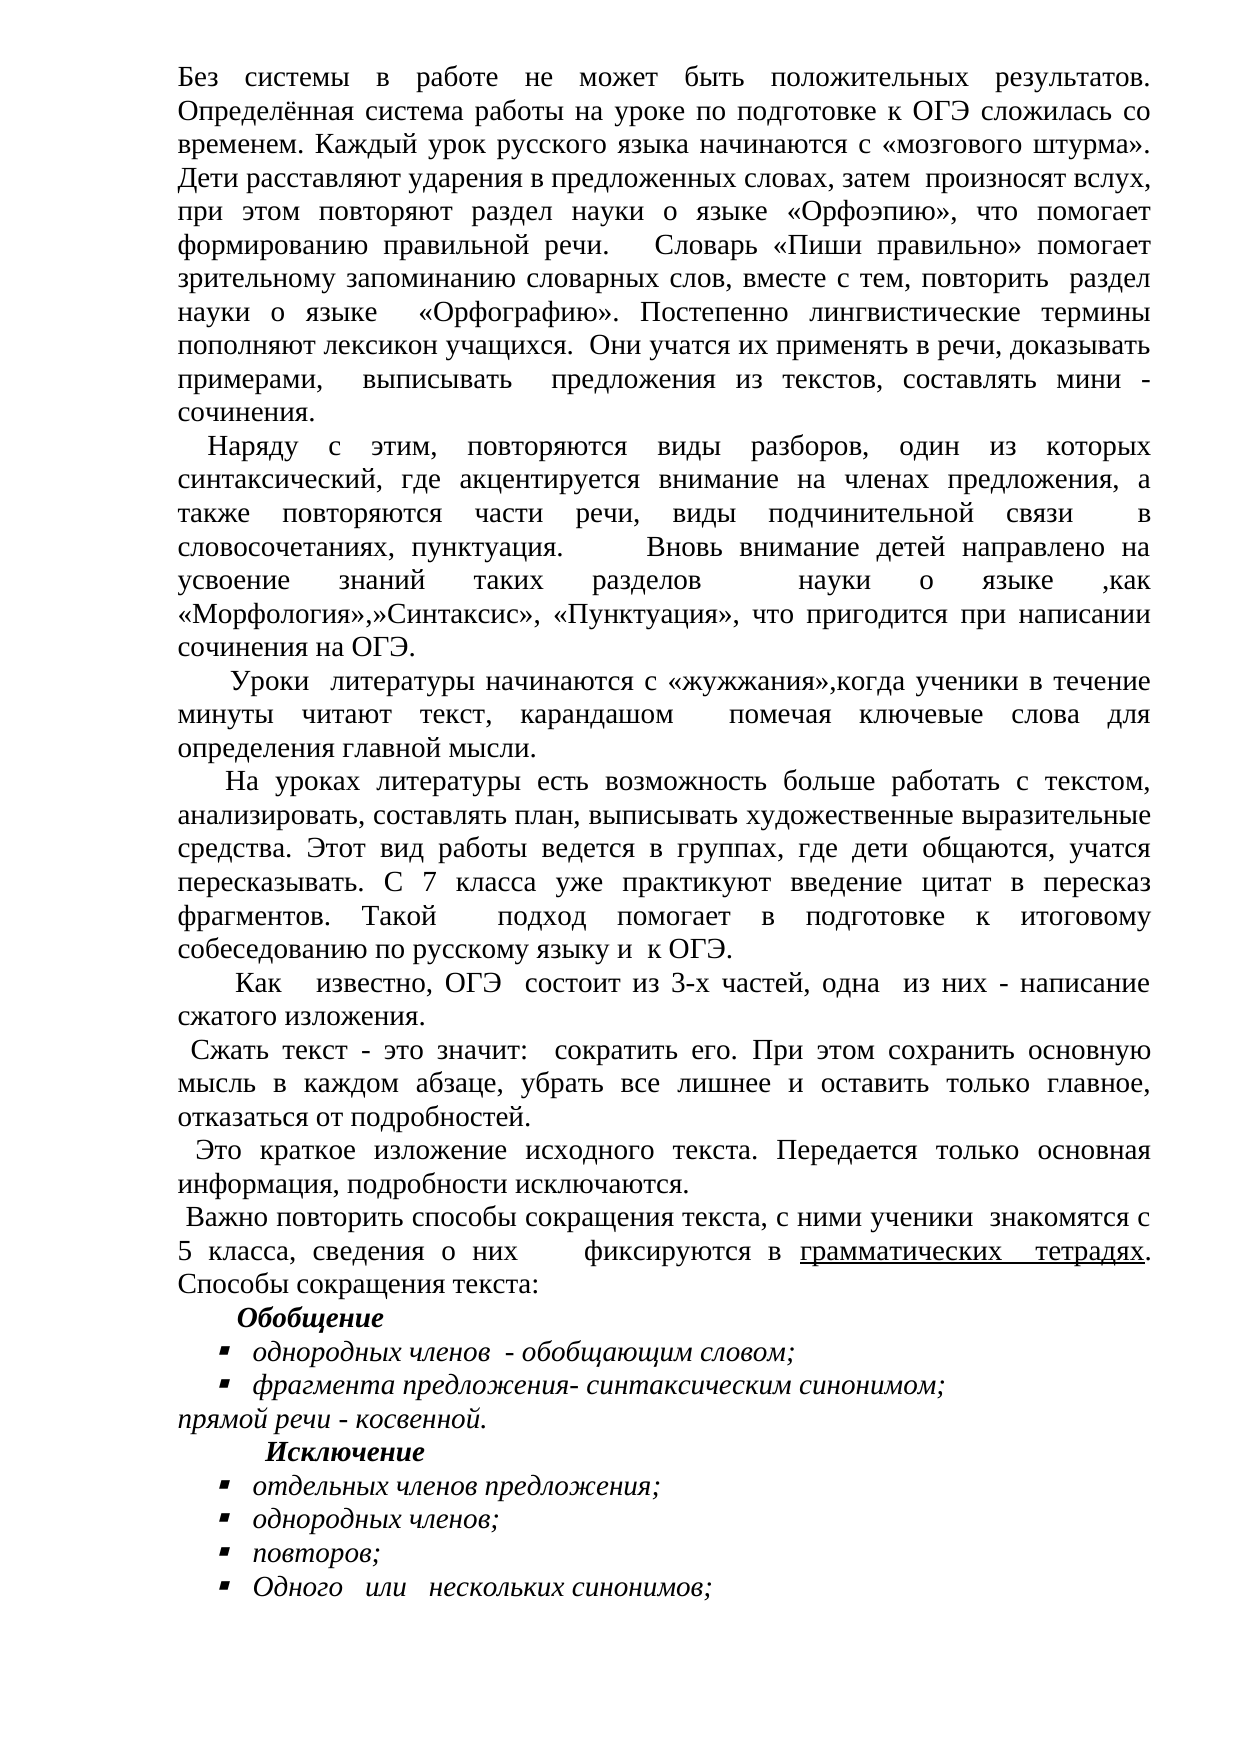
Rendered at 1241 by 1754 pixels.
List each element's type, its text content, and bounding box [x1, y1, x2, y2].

list однородных членов - обобщающим словом; [215, 1334, 1152, 1367]
list Одного или нескольких синонимов; [215, 1569, 1152, 1603]
text Без системы в работе не может быть положительных результатов. Определённая система работы на уроке по подготовке к ОГЭ сложилась со временем. Каждый урок русского языка начинаются с «мозгового штурма». Дети расставляют ударения в предложенных словах, затем произносят вслух, при этом повторяют раздел науки о языке «Орфоэпию», что помогает формированию правильной речи. Словарь «Пиши правильно» помогает зрительному запоминанию словарных слов, вместе с тем, повторить раздел науки о языке «Орфографию». Постепенно лингвистические термины пополняют лексикон учащихся. Они учатся их применять в речи, доказывать примерами, выписывать предложения из текстов, составлять мини - сочинения. [177, 59, 1152, 428]
text Это краткое изложение исходного текста. Передается только основная информация, подробности исключаются. [177, 1132, 1152, 1199]
text Как известно, ОГЭ состоит из 3-х частей, одна из них - написание сжатого изложения. [177, 965, 1152, 1032]
text Обобщение [215, 1300, 1152, 1334]
list отдельных членов предложения; [215, 1468, 1152, 1502]
text Важно повторить способы сокращения текста, с ними ученики знакомятся с 5 класса, сведения о них фиксируются в грамматических тетрадях. Способы сокращения текста: [177, 1199, 1152, 1300]
list однородных членов; [215, 1502, 1152, 1535]
list повторов; [215, 1535, 1152, 1569]
text На уроках литературы есть возможность больше работать с текстом, анализировать, составлять план, выписывать художественные выразительные средства. Этот вид работы ведется в группах, где дети общаются, учатся пересказывать. С 7 класса уже практикуют введение цитат в пересказ фрагментов. Такой подход помогает в подготовке к итоговому собеседованию по русскому языку и к ОГЭ. [177, 763, 1152, 965]
text Исключение [177, 1434, 1152, 1468]
list фрагмента предложения- синтаксическим синонимом; [215, 1367, 1152, 1401]
text Наряду с этим, повторяются виды разборов, один из которых синтаксический, где акцентируется внимание на членах предложения, а также повторяются части речи, виды подчинительной связи в словосочетаниях, пунктуация. Вновь внимание детей направлено на усвоение знаний таких разделов науки о языке ,как «Морфология»,»Синтаксис», «Пунктуация», что пригодится при написании сочинения на ОГЭ. [177, 428, 1152, 663]
text Сжать текст - это значит: сократить его. При этом сохранить основную мысль в каждом абзаце, убрать все лишнее и оставить только главное, отказаться от подробностей. [177, 1032, 1152, 1132]
text прямой речи - косвенной. [177, 1401, 1152, 1434]
text Уроки литературы начинаются с «жужжания»,когда ученики в течение минуты читают текст, карандашом помечая ключевые слова для определения главной мысли. [177, 663, 1152, 763]
